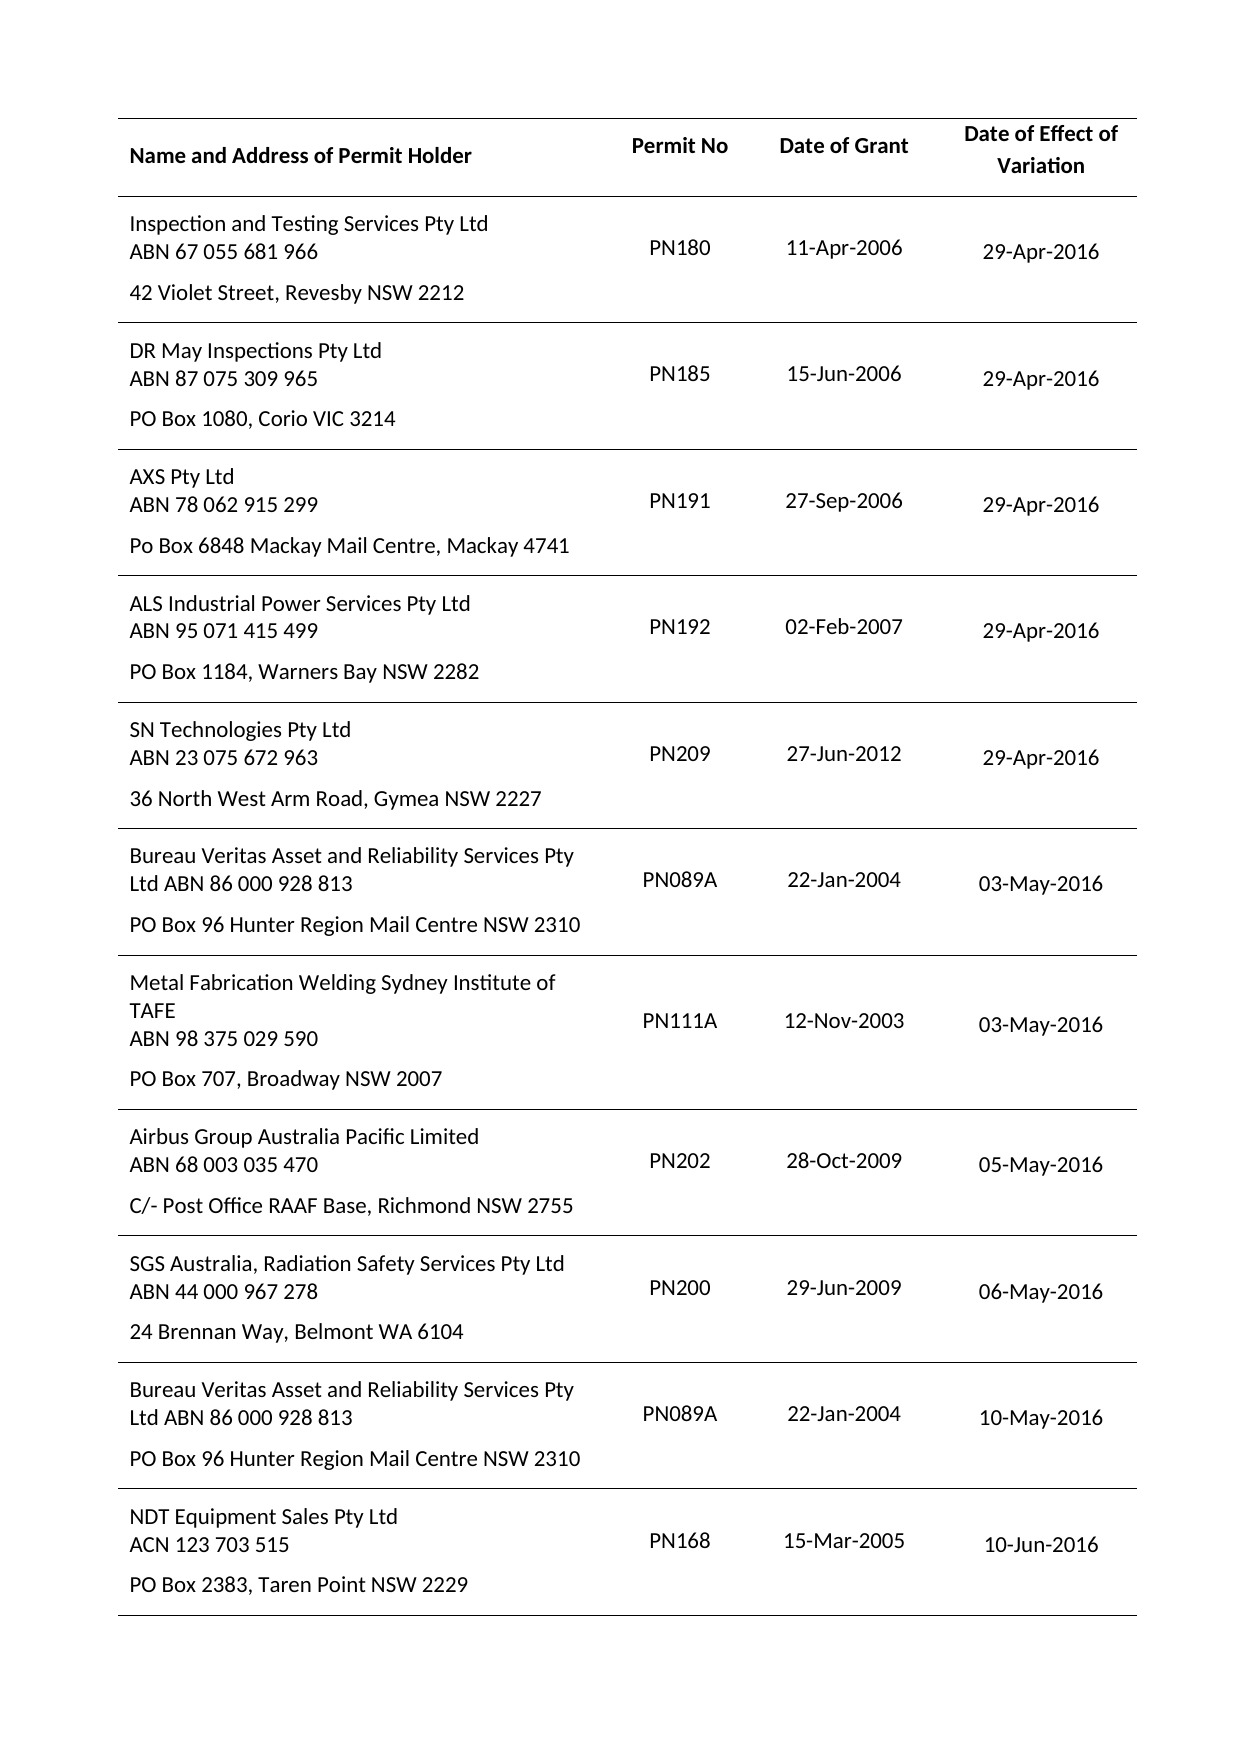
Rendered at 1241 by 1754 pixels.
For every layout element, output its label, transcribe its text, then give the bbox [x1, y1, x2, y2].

table_cell PN180 [617, 197, 743, 322]
table_cell Date of Grant [743, 119, 945, 196]
table_cell Permit No [617, 119, 743, 196]
table_cell Date of Effect of Variation [945, 119, 1137, 196]
table_cell 29-Apr-2016 [945, 197, 1137, 322]
table_cell 29-Jun-2009 [743, 1236, 945, 1362]
table_cell Bureau Veritas Asset and Reliability Services Pty Ltd ABN 86 000 928 813 PO Box 96 Hunter Region Mail Centre NSW 2310 [118, 1363, 617, 1488]
table_cell PN168 [617, 1489, 743, 1615]
table_cell AXS Pty Ltd ABN 78 062 915 299 Po Box 6848 Mackay Mail Centre, Mackay 4741 [118, 450, 617, 575]
table_cell PN191 [617, 450, 743, 575]
table_cell 12-Nov-2003 [743, 956, 945, 1109]
table_cell 15-Jun-2006 [743, 323, 945, 449]
table_cell Name and Address of Permit Holder [118, 119, 617, 196]
table_cell 29-Apr-2016 [945, 576, 1137, 702]
table_cell PN089A [617, 1363, 743, 1488]
table_cell 22-Jan-2004 [743, 829, 945, 954]
table_cell SN Technologies Pty Ltd ABN 23 075 672 963 36 North West Arm Road, Gymea NSW 2227 [118, 703, 617, 828]
table_cell 10-Jun-2016 [945, 1489, 1137, 1615]
table_cell 03-May-2016 [945, 829, 1137, 954]
table_cell 15-Mar-2005 [743, 1489, 945, 1615]
table_cell PN200 [617, 1236, 743, 1362]
table_cell 27-Sep-2006 [743, 450, 945, 575]
table_cell PN209 [617, 703, 743, 828]
table_cell 05-May-2016 [945, 1110, 1137, 1235]
table_cell 29-Apr-2016 [945, 450, 1137, 575]
table_cell 22-Jan-2004 [743, 1363, 945, 1488]
table_cell DR May Inspections Pty Ltd ABN 87 075 309 965 PO Box 1080, Corio VIC 3214 [118, 323, 617, 449]
table_cell PN185 [617, 323, 743, 449]
table_cell 11-Apr-2006 [743, 197, 945, 322]
table_cell Metal Fabrication Welding Sydney Institute of TAFE ABN 98 375 029 590 PO Box 707, Broadway NSW 2007 [118, 956, 617, 1109]
table_cell NDT Equipment Sales Pty Ltd ACN 123 703 515 PO Box 2383, Taren Point NSW 2229 [118, 1489, 617, 1615]
table_cell Bureau Veritas Asset and Reliability Services Pty Ltd ABN 86 000 928 813 PO Box 96 Hunter Region Mail Centre NSW 2310 [118, 829, 617, 954]
table_cell ALS Industrial Power Services Pty Ltd ABN 95 071 415 499 PO Box 1184, Warners Bay NSW 2282 [118, 576, 617, 702]
table_cell PN111A [617, 956, 743, 1109]
table_cell 02-Feb-2007 [743, 576, 945, 702]
table_cell 10-May-2016 [945, 1363, 1137, 1488]
table_cell 27-Jun-2012 [743, 703, 945, 828]
table_cell 29-Apr-2016 [945, 703, 1137, 828]
table_cell 03-May-2016 [945, 956, 1137, 1109]
table_cell PN089A [617, 829, 743, 954]
table_cell Airbus Group Australia Pacific Limited ABN 68 003 035 470 C/- Post Office RAAF Base, Richmond NSW 2755 [118, 1110, 617, 1235]
table_cell 06-May-2016 [945, 1236, 1137, 1362]
table_cell Inspection and Testing Services Pty Ltd ABN 67 055 681 966 42 Violet Street, Revesby NSW 2212 [118, 197, 617, 322]
table_cell 28-Oct-2009 [743, 1110, 945, 1235]
table_cell PN192 [617, 576, 743, 702]
table_cell 29-Apr-2016 [945, 323, 1137, 449]
table_cell PN202 [617, 1110, 743, 1235]
table_cell SGS Australia, Radiation Safety Services Pty Ltd ABN 44 000 967 278 24 Brennan Way, Belmont WA 6104 [118, 1236, 617, 1362]
